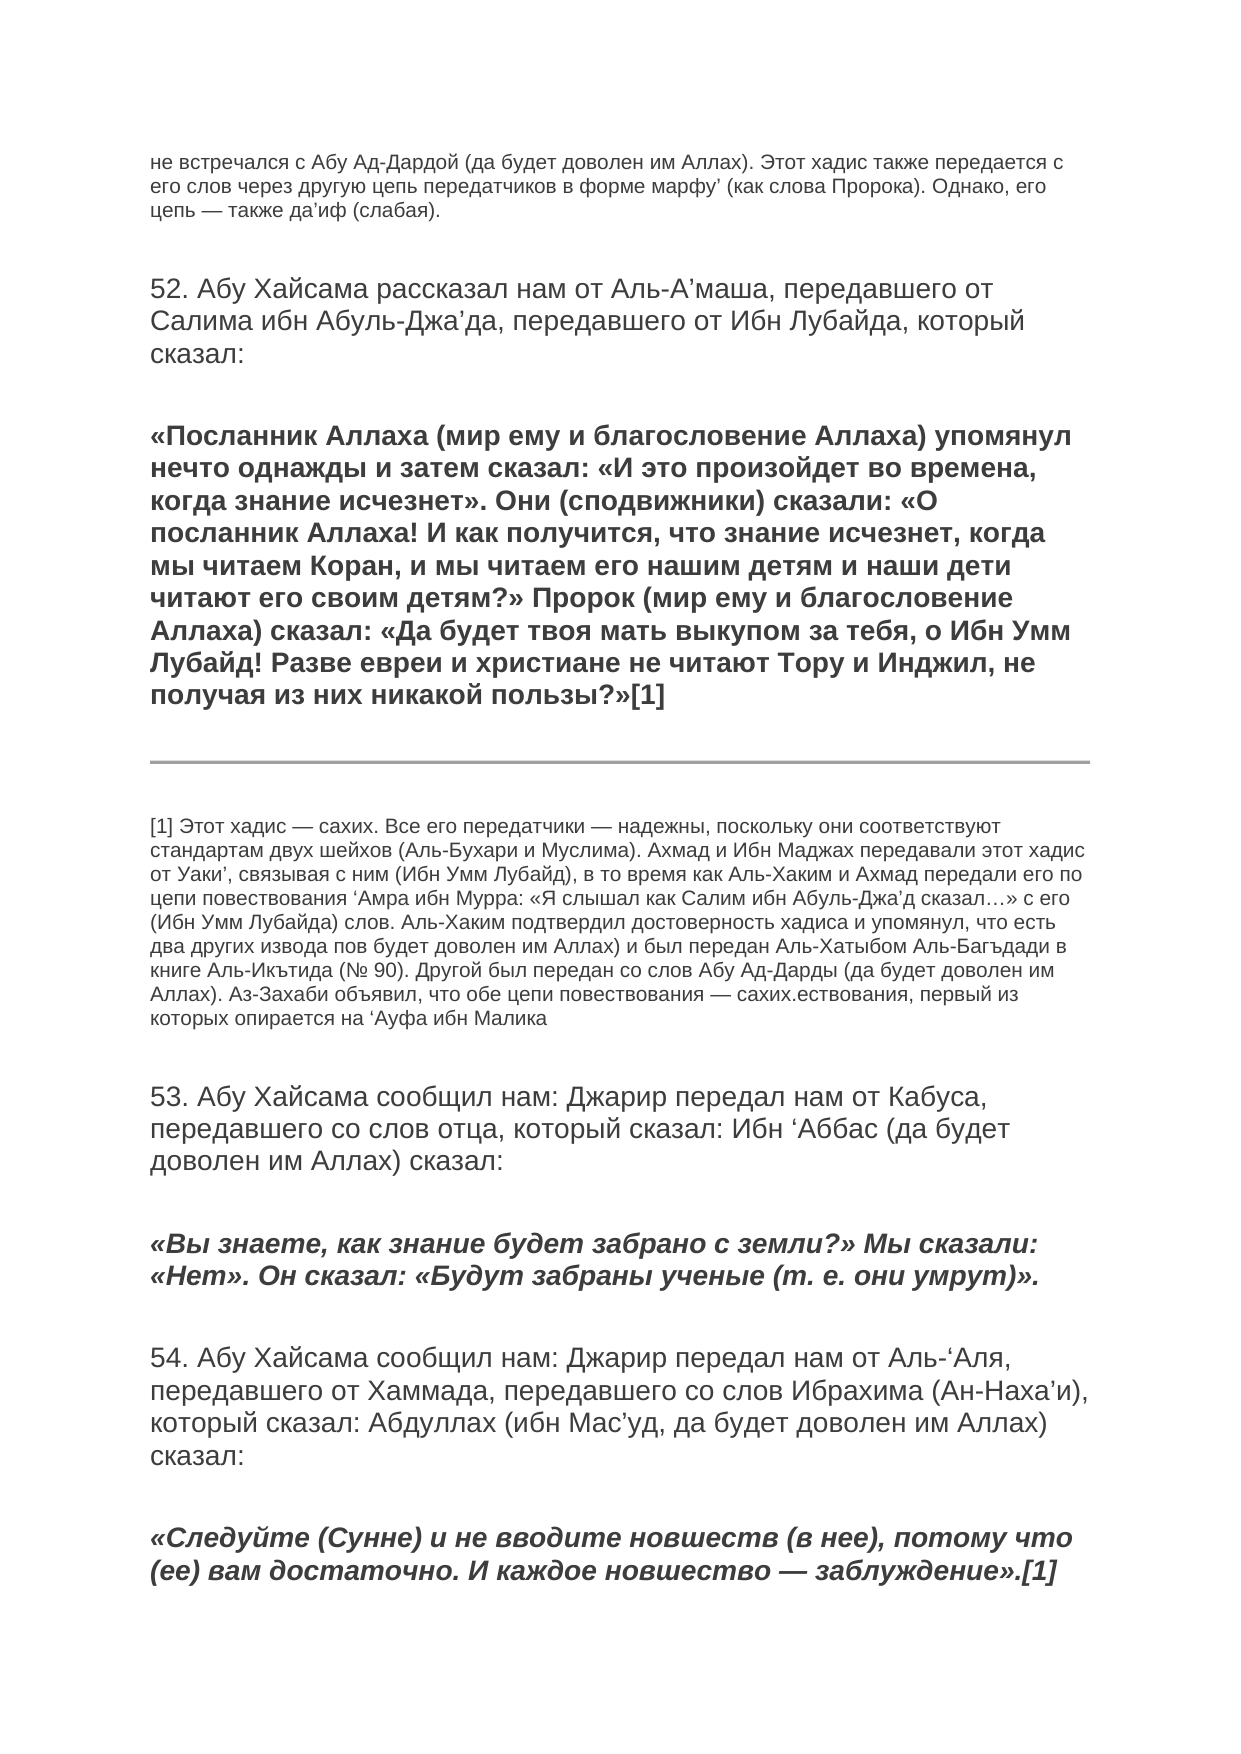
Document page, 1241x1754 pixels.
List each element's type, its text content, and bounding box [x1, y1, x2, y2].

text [150, 150, 1090, 222]
text 54. Абу Хайсама сообщил нам: Джарир передал нам от Аль-‘Аля, передавшего от Хаммада, передавшего со слов Ибрахима (Ан-Наха’и), который сказал: Абдуллах (ибн Мас’уд, да будет доволен им Аллах) сказал: [150, 1341, 1090, 1471]
text 52. Абу Хайсама рассказал нам от Аль-А’маша, передавшего от Салима ибн Абуль-Джа’да, передавшего от Ибн Лубайда, который сказал: [150, 272, 1090, 369]
text 53. Абу Хайсама сообщил нам: Джарир передал нам от Кабуса, передавшего со слов отца, который сказал: Ибн ‘Аббас (да будет доволен им Аллах) сказал: [150, 1079, 1090, 1177]
text «Вы знаете, как знание будет забрано с земли?» Мы сказали: «Нет». Он сказал: «Будут забраны ученые (т. е. они умрут)». [150, 1227, 1090, 1291]
text «Следуйте (Сунне) и не вводите новшеств (в нее), потому что (ее) вам достаточно. И каждое новшество — заблуждение».[1] [150, 1521, 1090, 1586]
text «Посланник Аллаха (мир ему и благословение Аллаха) упомянул нечто однажды и затем сказал: «И это произойдет во времена, когда знание исчезнет». Они (сподвижники) сказали: «О посланник Аллаха! И как получится, что знание исчезнет, когда мы читаем Коран, и мы читаем его нашим детям и наши дети читают его своим детям?» Пророк (мир ему и благословение Аллаха) сказал: «Да будет твоя мать выкупом за тебя, о Ибн Умм Лубайд! Разве евреи и христиане не читают Тору и Инджил, не получая из них никакой пользы?»[1] [150, 419, 1090, 711]
text [1] Этот хадис — сахих. Все его передатчики — надежны, поскольку они соответствуют стандартам двух шейхов (Аль-Бухари и Муслима). Ахмад и Ибн Маджах передавали этот хадис от Уаки’, связывая с ним (Ибн Умм Лубайд), в то время как Аль-Хаким и Ахмад передали его по цепи повествования ‘Амра ибн Мурра: «Я слышал как Салим ибн Абуль-Джа’д сказал…» с его (Ибн Умм Лубайда) слов. Аль-Хаким подтвердил достоверность хадиса и упомянул, что есть два других извода пов будет доволен им Аллах) и был передан Аль-Хатыбом Аль-Багъдади в книге Аль-Икътида (№ 90). Другой был передан со слов Абу Ад-Дарды (да будет доволен им Аллах). Аз-Захаби объявил, что обе цепи повествования — сахих.ествования, первый из которых опирается на ‘Ауфа ибн Малика [150, 764, 1090, 1029]
